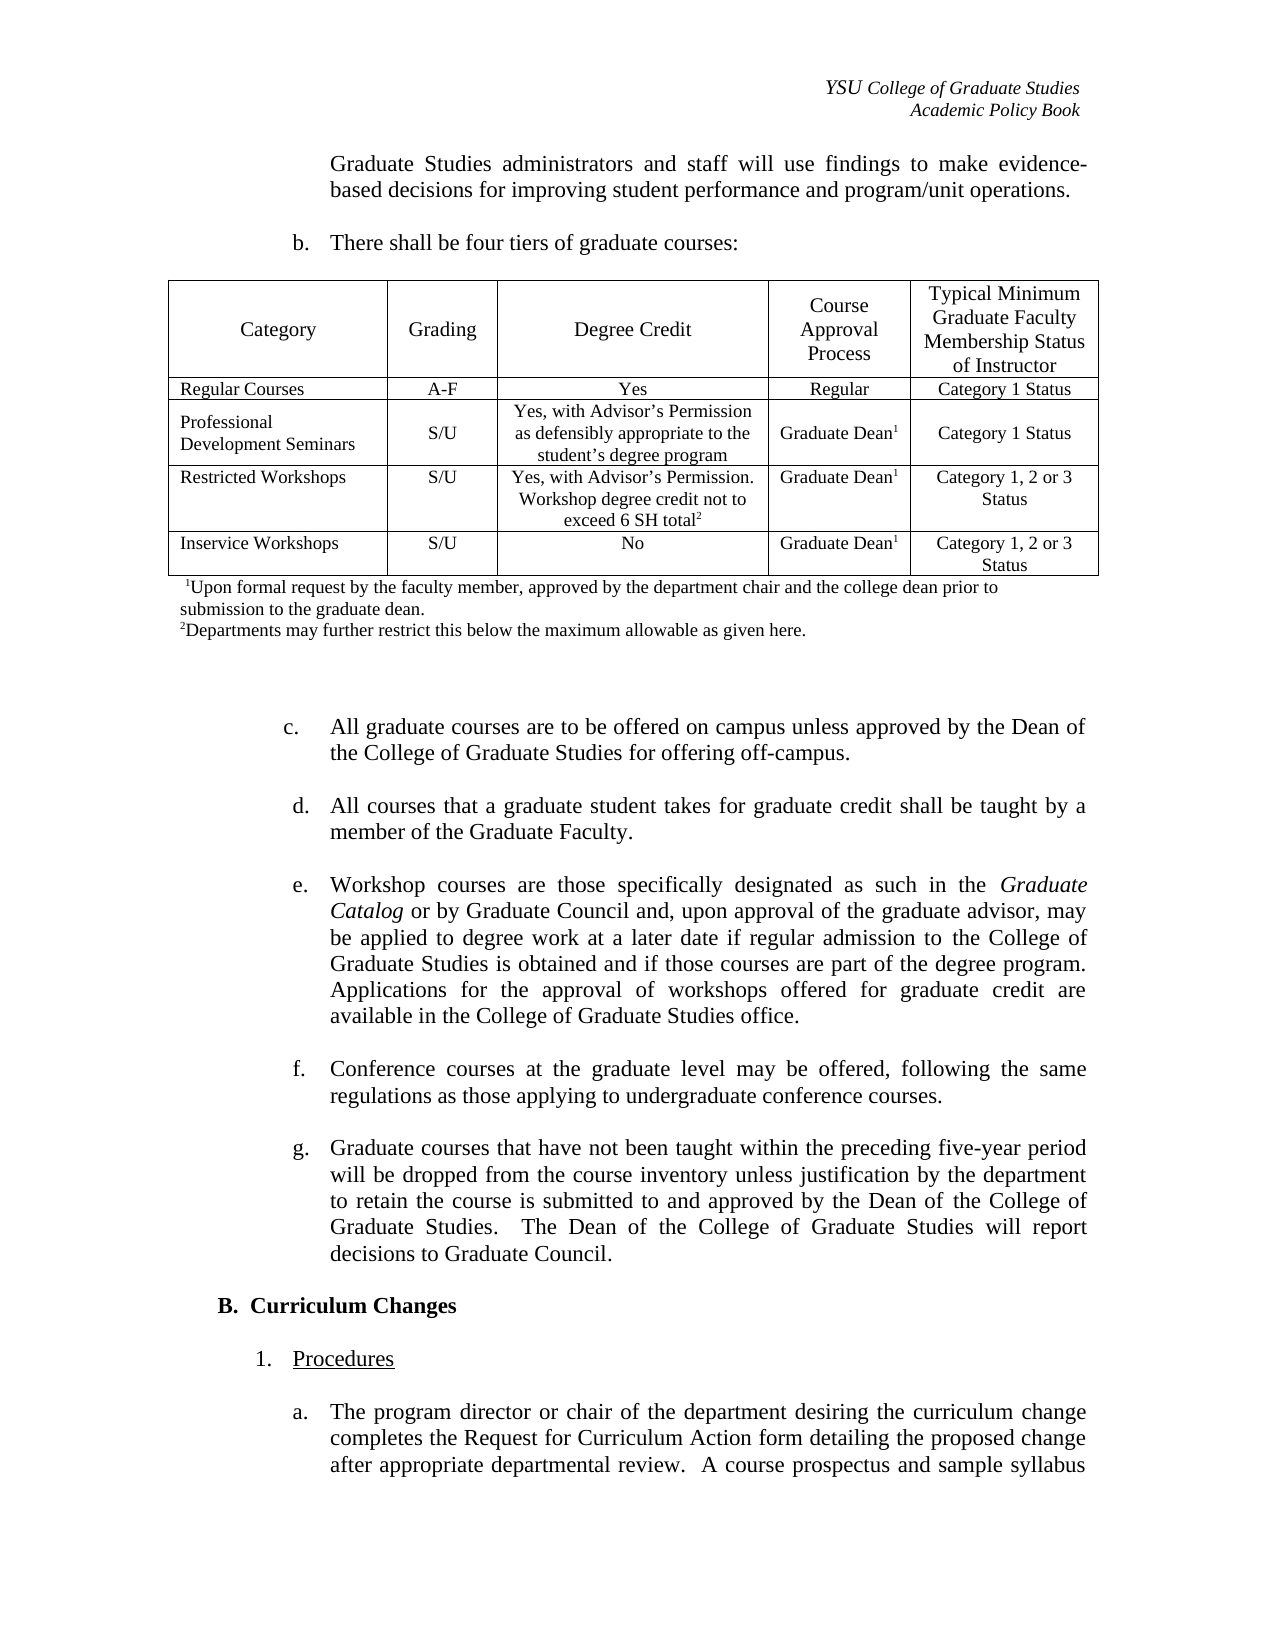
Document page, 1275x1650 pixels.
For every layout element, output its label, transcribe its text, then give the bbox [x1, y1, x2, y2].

table_header Grading [388, 281, 497, 377]
table_cell Restricted Workshops [169, 466, 387, 531]
text 1Upon formal request by the faculty member, approved by the department chair and the college dean prior to submission to the graduate dean. [180, 576, 1087, 619]
list B. Curriculum Changes [180, 1292, 1087, 1319]
table_cell Inservice Workshops [169, 532, 387, 575]
list e. Workshop courses are those specifically designated as such in the Graduate Catalog or by Graduate Council and, upon approval of the graduate advisor, may be applied to degree work at a later date if regular admission to the College of Graduate Studies is obtained and if those courses are part of the degree program. Applications for the approval of workshops offered for graduate credit are available in the College of Graduate Studies office. [180, 871, 1087, 1029]
list d. All courses that a graduate student takes for graduate credit shall be taught by a member of the Graduate Faculty. [180, 792, 1087, 844]
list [180, 1398, 1087, 1477]
table_cell Graduate Dean1 [769, 532, 910, 575]
table_cell S/U [388, 466, 497, 531]
table_header Course Approval Process [769, 281, 910, 377]
table_cell Yes, with Advisor’s Permission. Workshop degree credit not to exceed 6 SH total2 [498, 466, 768, 531]
table_cell S/U [388, 532, 497, 575]
text b. There shall be four tiers of graduate courses: [255, 229, 1087, 255]
table_cell Yes, with Advisor’s Permission as defensibly appropriate to the student’s degree program [498, 400, 768, 465]
table_cell Regular [769, 378, 910, 399]
table_cell Graduate Dean1 [769, 466, 910, 531]
table_cell Category 1 Status [911, 378, 1098, 399]
list g. Graduate courses that have not been taught within the preceding five-year period will be dropped from the course inventory unless justification by the department to retain the course is submitted to and approved by the Dean of the College of Graduate Studies. The Dean of the College of Graduate Studies will report decisions to Graduate Council. [180, 1134, 1087, 1266]
list f. Conference courses at the graduate level may be offered, following the same regulations as those applying to undergraduate conference courses. [180, 1055, 1087, 1108]
list c. All graduate courses are to be offered on campus unless approved by the Dean of the College of Graduate Studies for offering off-campus. [180, 713, 1087, 765]
table_cell Yes [498, 378, 768, 399]
table_cell Category 1, 2 or 3 Status [911, 532, 1098, 575]
table_cell No [498, 532, 768, 575]
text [292, 150, 1089, 203]
table_cell Category 1, 2 or 3 Status [911, 466, 1098, 531]
table_header Degree Credit [498, 281, 768, 377]
table_header Category [169, 281, 387, 377]
table_cell Graduate Dean1 [769, 400, 910, 465]
list 1. Procedures [180, 1345, 1087, 1372]
table_cell S/U [388, 400, 497, 465]
table_cell Regular Courses [169, 378, 387, 399]
table_cell Professional Development Seminars [169, 400, 387, 465]
text 2Departments may further restrict this below the maximum allowable as given here. [180, 619, 1087, 641]
table_header Typical Minimum Graduate Faculty Membership Status of Instructor [911, 281, 1098, 377]
table_cell Category 1 Status [911, 400, 1098, 465]
table_cell A-F [388, 378, 497, 399]
